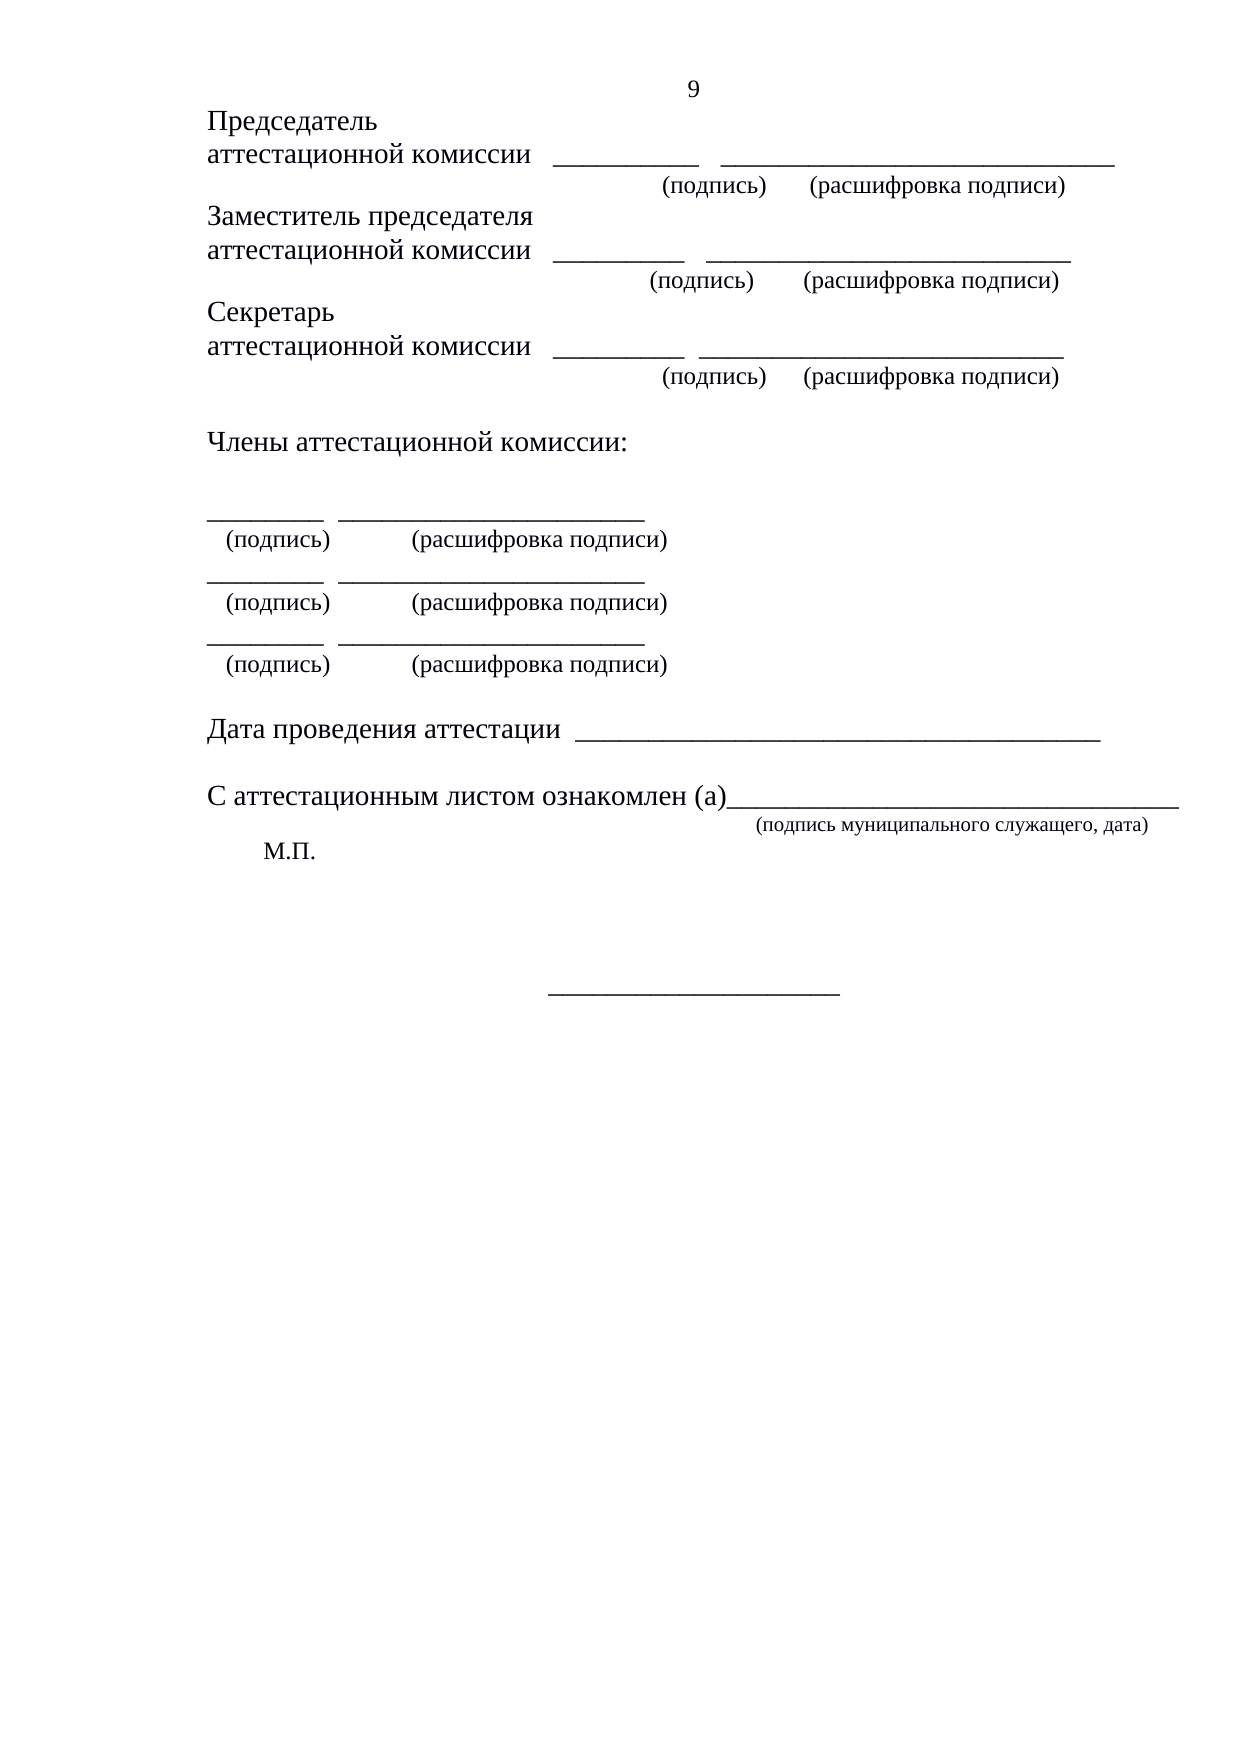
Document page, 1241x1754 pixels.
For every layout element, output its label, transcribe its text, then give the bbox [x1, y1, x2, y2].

text (подпись) (расшифровка подписи) [207, 649, 1181, 678]
text (подпись) (расшифровка подписи) [207, 587, 1181, 615]
text (подпись муниципального служащего, дата) [207, 812, 1181, 836]
text Секретарь [207, 294, 1181, 328]
text Члены аттестационной комиссии: [207, 424, 1181, 457]
text (подпись) (расшифровка подписи) [207, 170, 1181, 198]
text ________ _____________________ [207, 553, 1181, 587]
text (подпись) (расшифровка подписи) [207, 524, 1181, 553]
text аттестационной комиссии __________ ___________________________ [207, 136, 1181, 170]
text аттестационной комиссии _________ _________________________ [207, 232, 1181, 266]
text (подпись) (расшифровка подписи) [207, 361, 1181, 390]
text Заместитель председателя [207, 198, 1181, 232]
text С аттестационным листом ознакомлен (а)_______________________________ [207, 778, 1181, 812]
text Дата проведения аттестации ____________________________________ [207, 711, 1181, 745]
text ________ _____________________ [207, 491, 1181, 524]
text ____________________ [207, 965, 1181, 999]
text Председатель [207, 103, 1181, 136]
text ________ _____________________ [207, 615, 1181, 649]
text аттестационной комиссии _________ _________________________ [207, 328, 1181, 361]
text М.П. [207, 836, 1181, 864]
text (подпись) (расшифровка подписи) [207, 266, 1181, 294]
